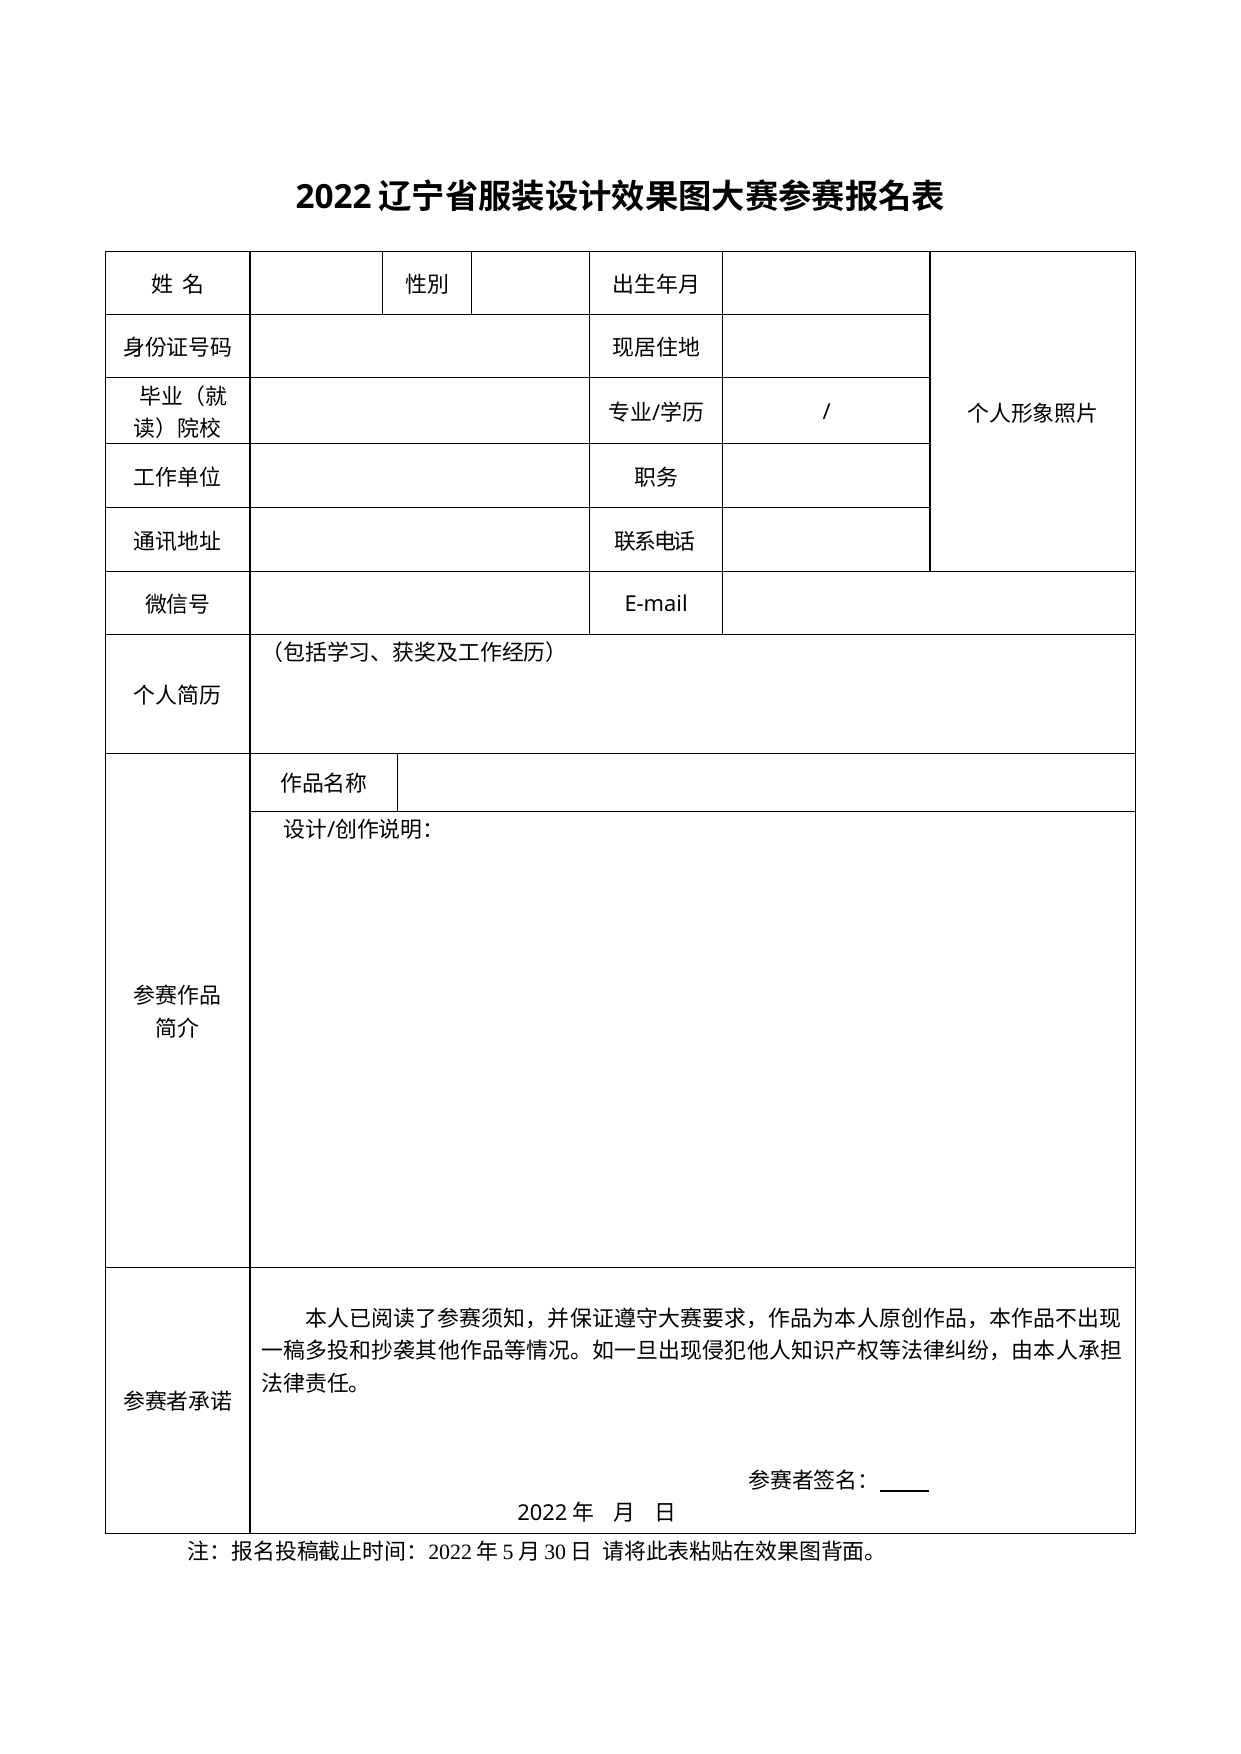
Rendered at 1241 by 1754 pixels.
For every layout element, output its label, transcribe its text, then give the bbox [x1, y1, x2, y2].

table_header [723, 252, 929, 314]
table_cell [398, 754, 1135, 811]
table_cell 设计/创作说明： [251, 812, 1135, 1267]
table_header 出生年月 [590, 252, 722, 314]
table_cell （包括学习、获奖及工作经历） [251, 635, 1135, 753]
table_cell [251, 444, 589, 507]
table_cell 微信号 [106, 572, 249, 633]
table_cell 专业/学历 [590, 378, 722, 443]
table_cell 身份证号码 [106, 315, 249, 377]
table_header [251, 252, 382, 314]
table_cell 现居住地 [590, 315, 722, 377]
table_cell [251, 508, 589, 571]
table_cell [723, 508, 929, 571]
table_cell 参赛者承诺 [106, 1268, 249, 1532]
table_cell [251, 378, 589, 443]
text 注：报名投稿截止时间：2022年5月30日 请将此表粘贴在效果图背面。 [187, 1534, 1053, 1566]
table_cell 工作单位 [106, 444, 249, 507]
table_cell 作品名称 [251, 754, 397, 811]
table_header 姓 名 [106, 252, 249, 314]
table_cell 职务 [590, 444, 722, 507]
table_cell [251, 572, 589, 633]
table_cell [251, 315, 589, 377]
table_cell [723, 572, 1135, 633]
table_header 个人形象照片 [931, 252, 1135, 571]
table_cell 毕业（就读）院校 [106, 378, 249, 443]
table_cell E-mail [590, 572, 722, 633]
table_cell 本人已阅读了参赛须知，并保证遵守大赛要求，作品为本人原创作品，本作品不出现一稿多投和抄袭其他作品等情况。如一旦出现侵犯他人知识产权等法律纠纷，由本人承担法律责任。 参赛者签名： 2022年 月 日 [251, 1268, 1135, 1532]
table_cell [723, 315, 929, 377]
table_cell 参赛作品 简介 [106, 754, 249, 1267]
table_cell 通讯地址 [106, 508, 249, 571]
table_cell 联系电话 [590, 508, 722, 571]
table_cell / [723, 378, 929, 443]
table_header 性別 [383, 252, 471, 314]
table_cell [723, 444, 929, 507]
table_cell 个人简历 [106, 635, 249, 753]
table_header [472, 252, 589, 314]
text 2022辽宁省服装设计效果图大赛参赛报名表 [187, 162, 1053, 227]
